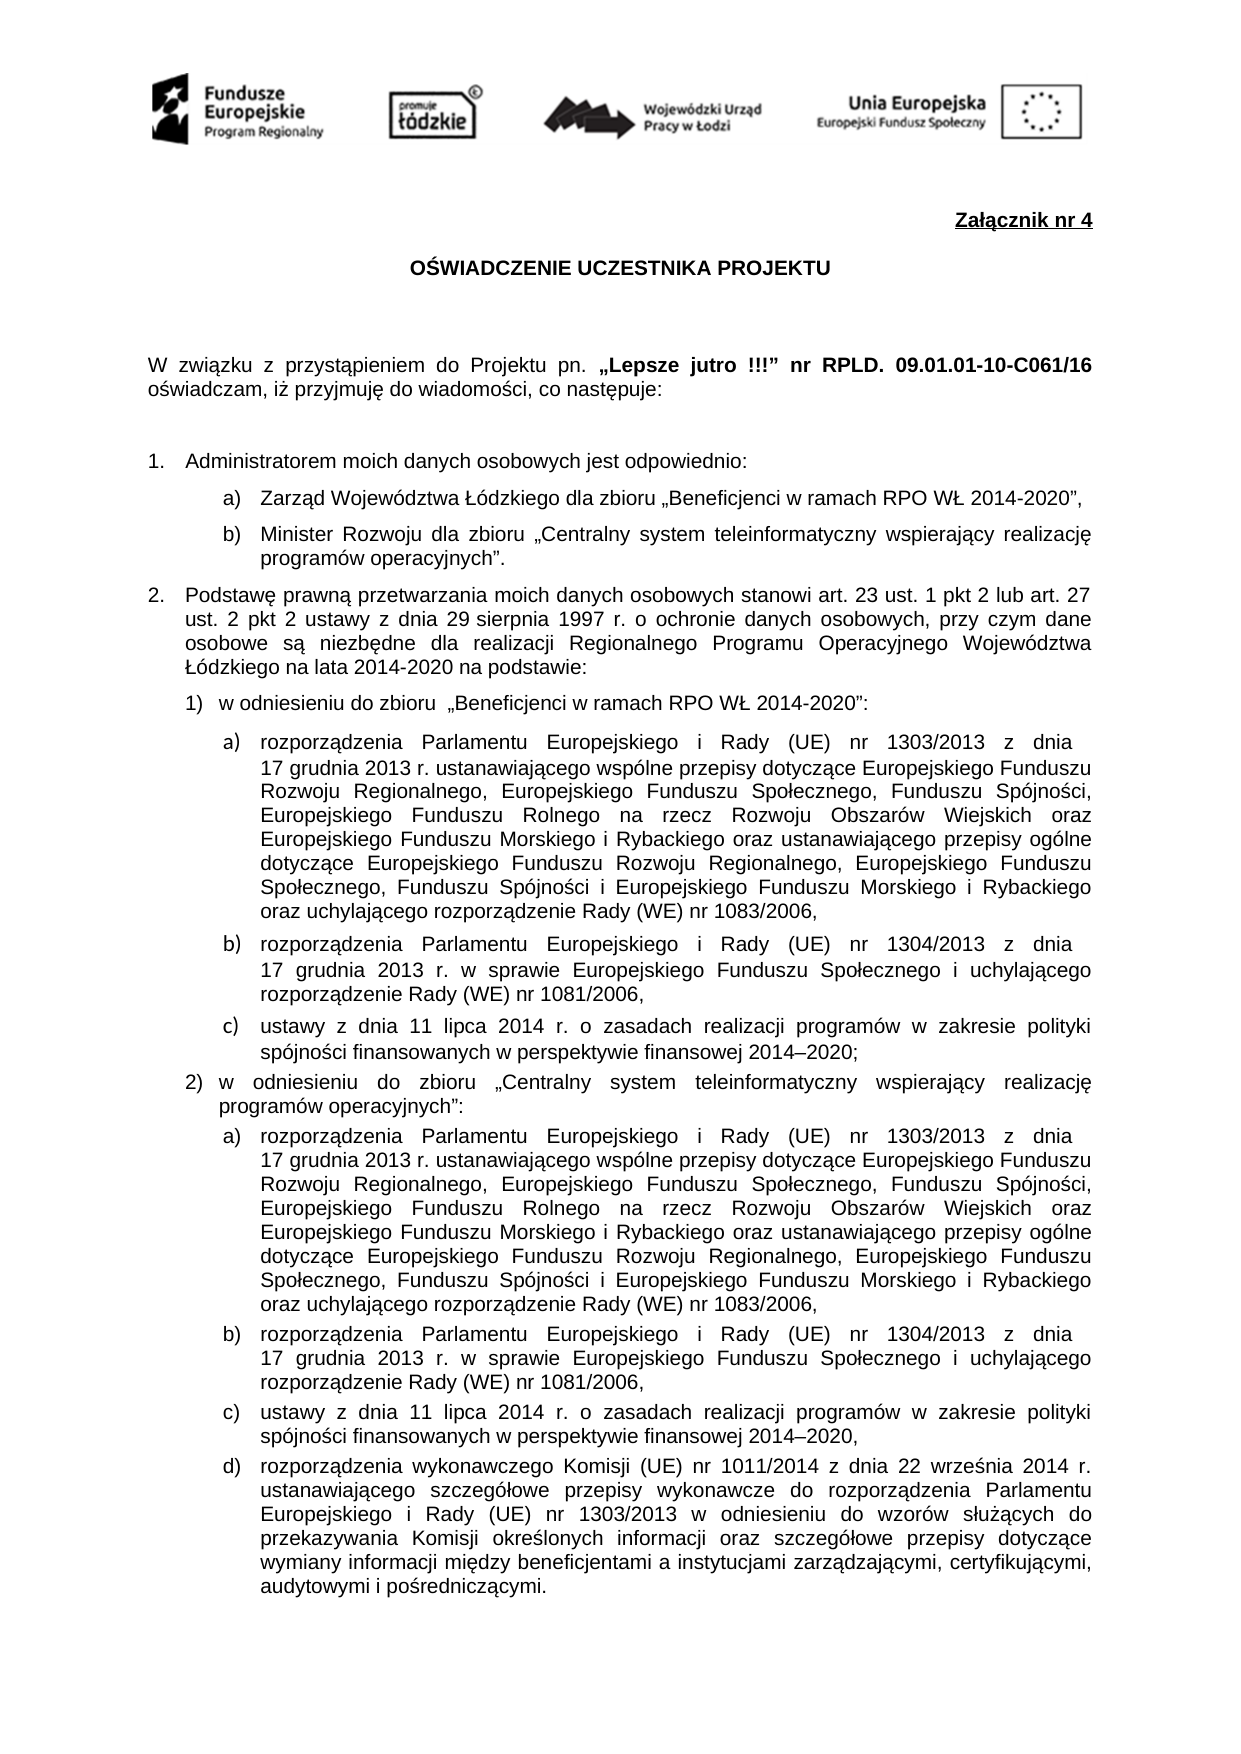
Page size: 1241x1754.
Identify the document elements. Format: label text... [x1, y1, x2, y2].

list Minister Rozwoju dla zbioru „Centralny system teleinformatyczny wspierający realizację programów operacyjnych”. [223, 522, 1093, 570]
list Administratorem moich danych osobowych jest odpowiednio: [148, 449, 1093, 473]
text W związku z przystąpieniem do Projektu pn. „Lepsze jutro !!!” nr RPLD. 09.01.01-10-C061/16 oświadczam, iż przyjmuję do wiadomości, co następuje: [148, 352, 1093, 400]
list rozporządzenia Parlamentu Europejskiego i Rady (UE) nr 1304/2013 z dnia 17 grudnia 2013 r. w sprawie Europejskiego Funduszu Społecznego i uchylającego rozporządzenie Rady (WE) nr 1081/2006, [223, 929, 1093, 1005]
picture [152, 73, 1089, 146]
text OŚWIADCZENIE UCZESTNIKA PROJEKTU [148, 256, 1093, 280]
list w odniesieniu do zbioru „Beneficjenci w ramach RPO WŁ 2014-2020”: [185, 691, 1093, 715]
list Podstawę prawną przetwarzania moich danych osobowych stanowi art. 23 ust. 1 pkt 2 lub art. 27 ust. 2 pkt 2 ustawy z dnia 29 sierpnia 1997 r. o ochronie danych osobowych, przy czym dane osobowe są niezbędne dla realizacji Regionalnego Programu Operacyjnego Województwa Łódzkiego na lata 2014-2020 na podstawie: [148, 583, 1093, 678]
list w odniesieniu do zbioru „Centralny system teleinformatyczny wspierający realizację programów operacyjnych”: [185, 1070, 1093, 1118]
list ustawy z dnia 11 lipca 2014 r. o zasadach realizacji programów w zakresie polityki spójności finansowanych w perspektywie finansowej 2014–2020, [223, 1400, 1093, 1448]
list rozporządzenia Parlamentu Europejskiego i Rady (UE) nr 1304/2013 z dnia 17 grudnia 2013 r. w sprawie Europejskiego Funduszu Społecznego i uchylającego rozporządzenie Rady (WE) nr 1081/2006, [223, 1322, 1093, 1394]
list rozporządzenia wykonawczego Komisji (UE) nr 1011/2014 z dnia 22 września 2014 r. ustanawiającego szczegółowe przepisy wykonawcze do rozporządzenia Parlamentu Europejskiego i Rady (UE) nr 1303/2013 w odniesieniu do wzorów służących do przekazywania Komisji określonych informacji oraz szczegółowe przepisy dotyczące wymiany informacji między beneficjentami a instytucjami zarządzającymi, certyfikującymi, audytowymi i pośredniczącymi. [223, 1454, 1093, 1598]
list ustawy z dnia 11 lipca 2014 r. o zasadach realizacji programów w zakresie polityki spójności finansowanych w perspektywie finansowej 2014–2020; [223, 1012, 1093, 1063]
text Załącznik nr 4 [148, 207, 1093, 231]
list rozporządzenia Parlamentu Europejskiego i Rady (UE) nr 1303/2013 z dnia 17 grudnia 2013 r. ustanawiającego wspólne przepisy dotyczące Europejskiego Funduszu Rozwoju Regionalnego, Europejskiego Funduszu Społecznego, Funduszu Spójności, Europejskiego Funduszu Rolnego na rzecz Rozwoju Obszarów Wiejskich oraz Europejskiego Funduszu Morskiego i Rybackiego oraz ustanawiającego przepisy ogólne dotyczące Europejskiego Funduszu Rozwoju Regionalnego, Europejskiego Funduszu Społecznego, Funduszu Spójności i Europejskiego Funduszu Morskiego i Rybackiego oraz uchylającego rozporządzenie Rady (WE) nr 1083/2006, [223, 727, 1093, 923]
list rozporządzenia Parlamentu Europejskiego i Rady (UE) nr 1303/2013 z dnia 17 grudnia 2013 r. ustanawiającego wspólne przepisy dotyczące Europejskiego Funduszu Rozwoju Regionalnego, Europejskiego Funduszu Społecznego, Funduszu Spójności, Europejskiego Funduszu Rolnego na rzecz Rozwoju Obszarów Wiejskich oraz Europejskiego Funduszu Morskiego i Rybackiego oraz ustanawiającego przepisy ogólne dotyczące Europejskiego Funduszu Rozwoju Regionalnego, Europejskiego Funduszu Społecznego, Funduszu Spójności i Europejskiego Funduszu Morskiego i Rybackiego oraz uchylającego rozporządzenie Rady (WE) nr 1083/2006, [223, 1124, 1093, 1316]
list Zarząd Województwa Łódzkiego dla zbioru „Beneficjenci w ramach RPO WŁ 2014-2020”, [223, 486, 1093, 510]
